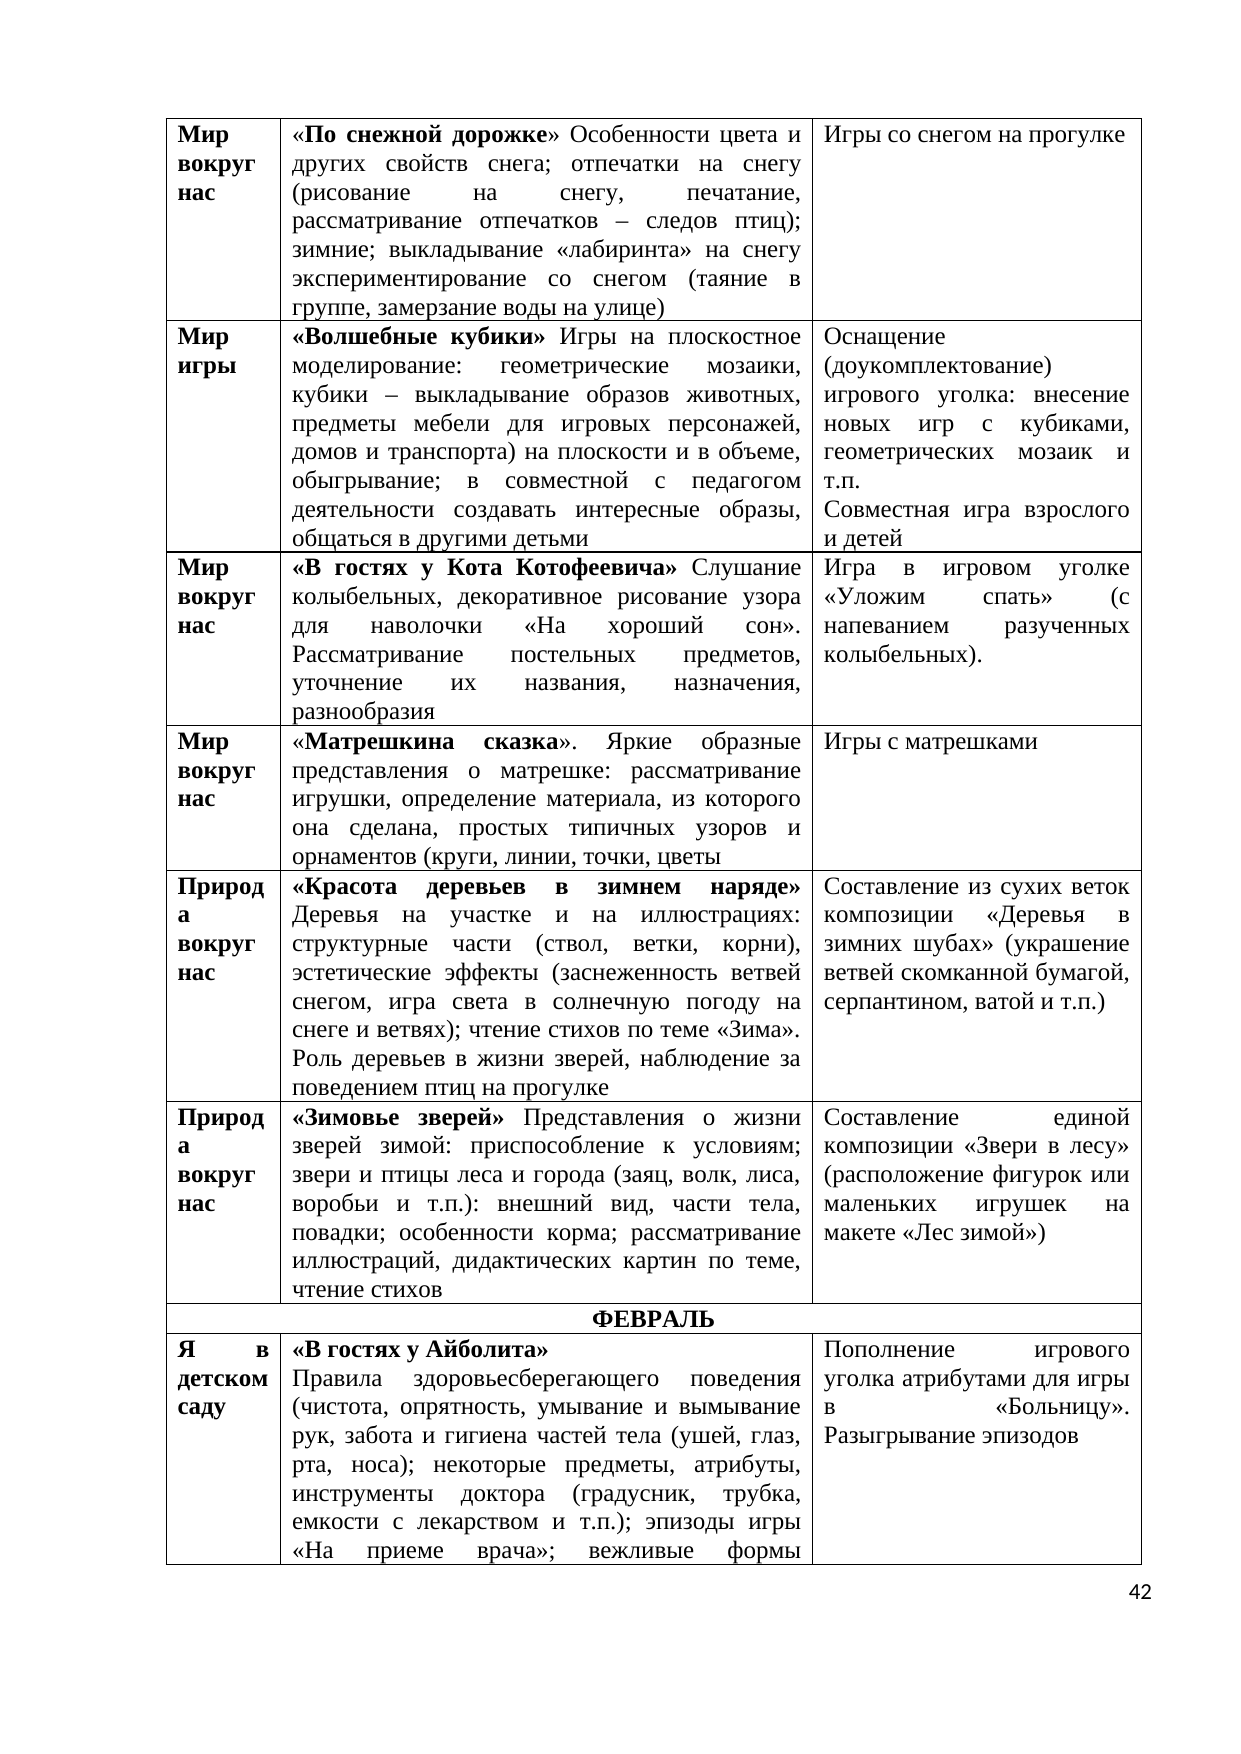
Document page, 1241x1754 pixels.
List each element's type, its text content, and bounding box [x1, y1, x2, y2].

table_cell Я в детском саду [167, 1334, 280, 1564]
table_cell «В гостях у Кота Котофеевича» Слушание колыбельных, декоративное рисование узора для наволочки «На хороший сон». Рассматривание постельных предметов, уточнение их названия, назначения, разнообразия [281, 553, 812, 725]
table_cell Природа вокруг нас [167, 871, 280, 1101]
table_cell Природа вокруг нас [167, 1102, 280, 1303]
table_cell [813, 1334, 1141, 1564]
table_cell «Красота деревьев в зимнем наряде» Деревья на участке и на иллюстрациях: структурные части (ствол, ветки, корни), эстетические эффекты (заснеженность ветвей снегом, игра света в солнечную погоду на снеге и ветвях); чтение стихов по теме «Зима». Роль деревьев в жизни зверей, наблюдение за поведением птиц на прогулке [281, 871, 812, 1101]
table_cell «Волшебные кубики» Игры на плоскостное моделирование: геометрические мозаики, кубики – выкладывание образов животных, предметы мебели для игровых персонажей, домов и транспорта) на плоскости и в объеме, обыгрывание; в совместной с педагогом деятельности создавать интересные образы, общаться в другими детьми [281, 321, 812, 551]
table_cell Игра в игровом уголке «Уложим спать» (с напеванием разученных колыбельных). [813, 553, 1141, 725]
table_cell Мир вокруг нас [167, 553, 280, 725]
table_cell Игры с матрешками [813, 726, 1141, 870]
table_cell «Зимовье зверей» Представления о жизни зверей зимой: приспособление к условиям; звери и птицы леса и города (заяц, волк, лиса, воробьи и т.п.): внешний вид, части тела, повадки; особенности корма; рассматривание иллюстраций, дидактических картин по теме, чтение стихов [281, 1102, 812, 1303]
table_cell Мир вокруг нас [167, 119, 280, 320]
table_cell «Матрешкина сказка». Яркие образные представления о матрешке: рассматривание игрушки, определение материала, из которого она сделана, простых типичных узоров и орнаментов (круги, линии, точки, цветы [281, 726, 812, 870]
table_cell Оснащение (доукомплектование) игрового уголка: внесение новых игр с кубиками, геометрических мозаик и т.п. Совместная игра взрослого и детей [813, 321, 1141, 551]
table_cell Мир вокруг нас [167, 726, 280, 870]
table_cell «По снежной дорожке» Особенности цвета и других свойств снега; отпечатки на снегу (рисование на снегу, печатание, рассматривание отпечатков – следов птиц); зимние; выкладывание «лабиринта» на снегу экспериментирование со снегом (таяние в группе, замерзание воды на улице) [281, 119, 812, 320]
table_cell Игры со снегом на прогулке [813, 119, 1141, 320]
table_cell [281, 1334, 812, 1564]
table_cell ФЕВРАЛЬ [167, 1304, 1141, 1333]
table_cell Мир игры [167, 321, 280, 551]
table_cell Составление единой композиции «Звери в лесу» (расположение фигурок или маленьких игрушек на макете «Лес зимой») [813, 1102, 1141, 1303]
table_cell Составление из сухих веток композиции «Деревья в зимних шубах» (украшение ветвей скомканной бумагой, серпантином, ватой и т.п.) [813, 871, 1141, 1101]
